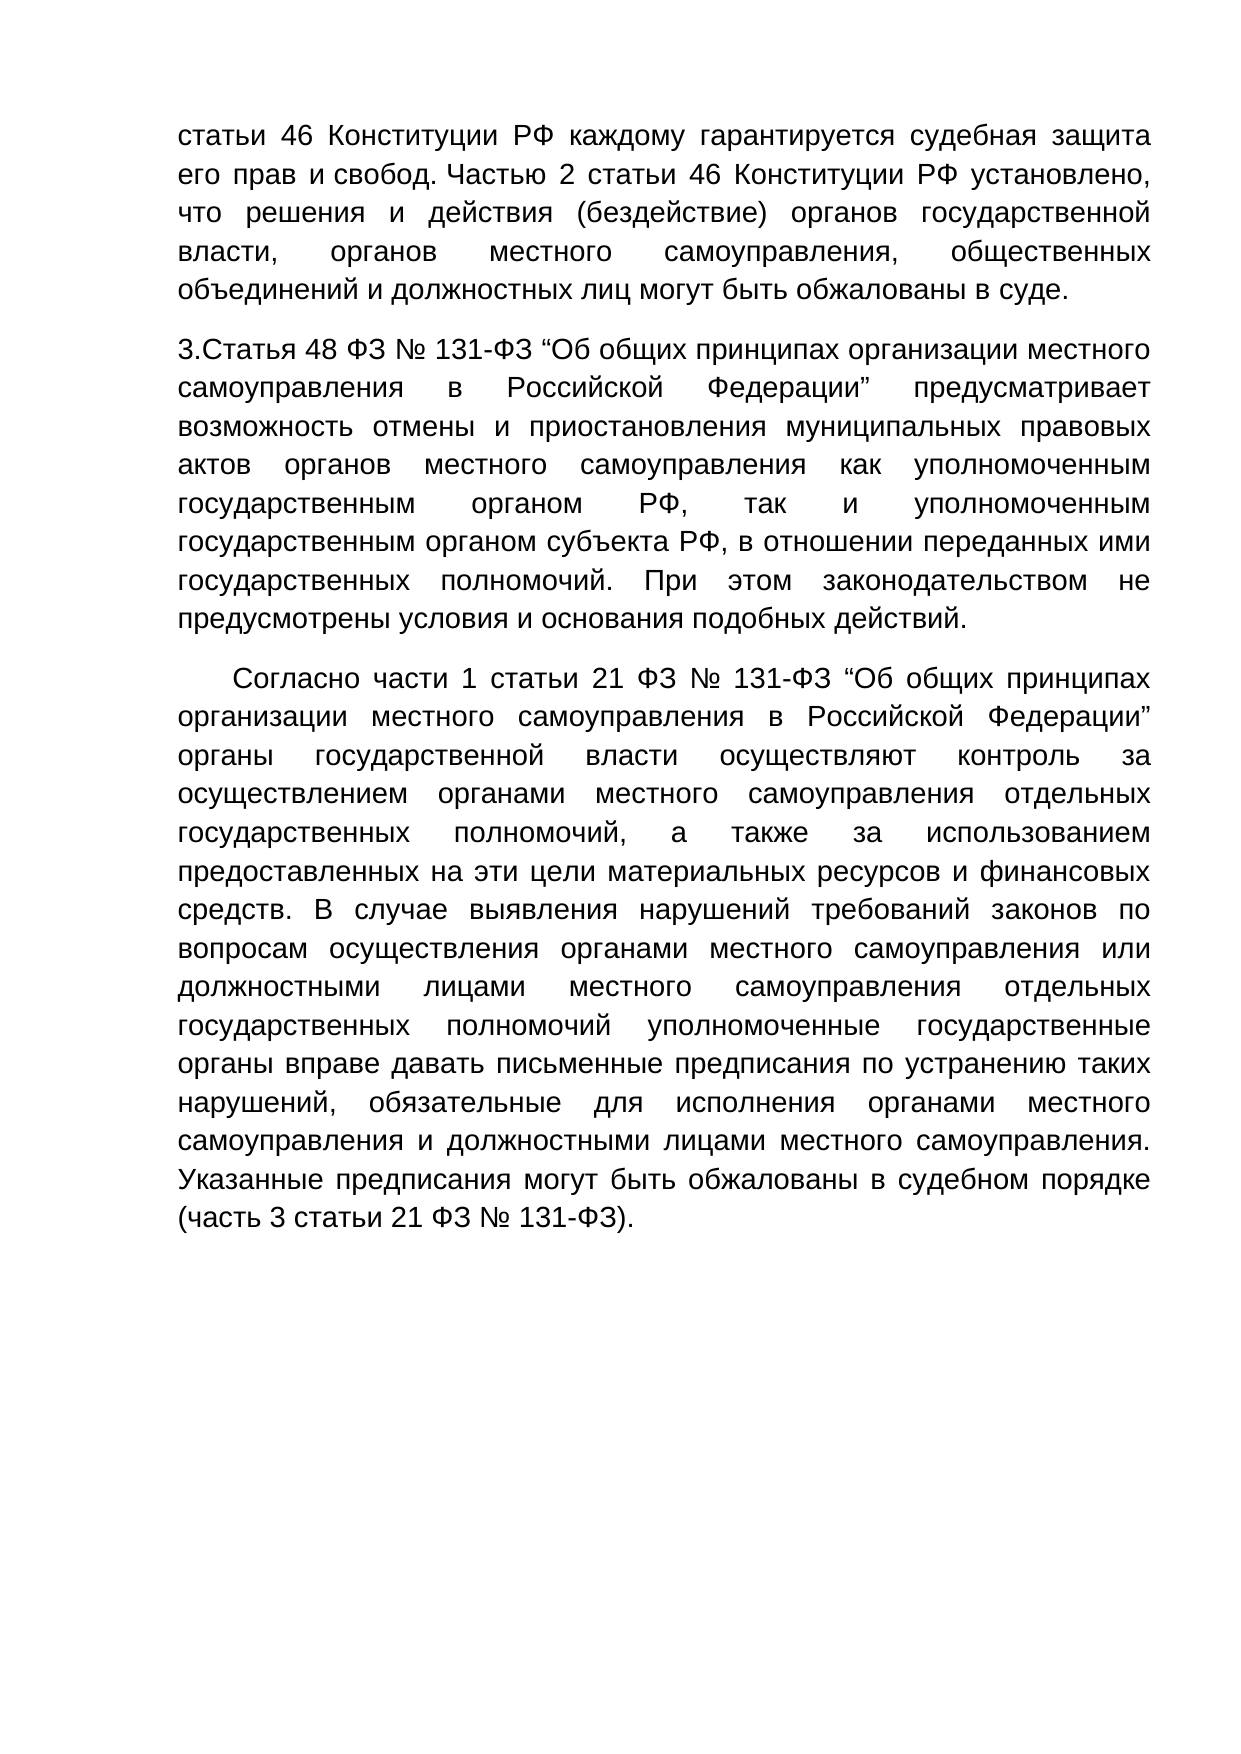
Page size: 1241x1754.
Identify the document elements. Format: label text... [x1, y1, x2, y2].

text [177, 118, 1152, 306]
text Согласно части 1 статьи 21 ФЗ № 131-ФЗ “Об общих принципах организации местного самоуправления в Российской Федерации” органы государственной власти осуществляют контроль за осуществлением органами местного самоуправления отдельных государственных полномочий, а также за использованием предоставленных на эти цели материальных ресурсов и финансовых средств. В случае выявления нарушений требований законов по вопросам осуществления органами местного самоуправления или должностными лицами местного самоуправления отдельных государственных полномочий уполномоченные государственные органы вправе давать письменные предписания по устранению таких нарушений, обязательные для исполнения органами местного самоуправления и должностными лицами местного самоуправления. Указанные предписания могут быть обжалованы в судебном порядке (часть 3 статьи 21 ФЗ № 131-ФЗ). [177, 661, 1152, 1234]
text 3.Статья 48 ФЗ № 131-ФЗ “Об общих принципах организации местного самоуправления в Российской Федерации” предусматривает возможность отмены и приостановления муниципальных правовых актов органов местного самоуправления как уполномоченным государственным органом РФ, так и уполномоченным государственным органом субъекта РФ, в отношении переданных ими государственных полномочий. При этом законодательством не предусмотрены условия и основания подобных действий. [177, 332, 1152, 635]
